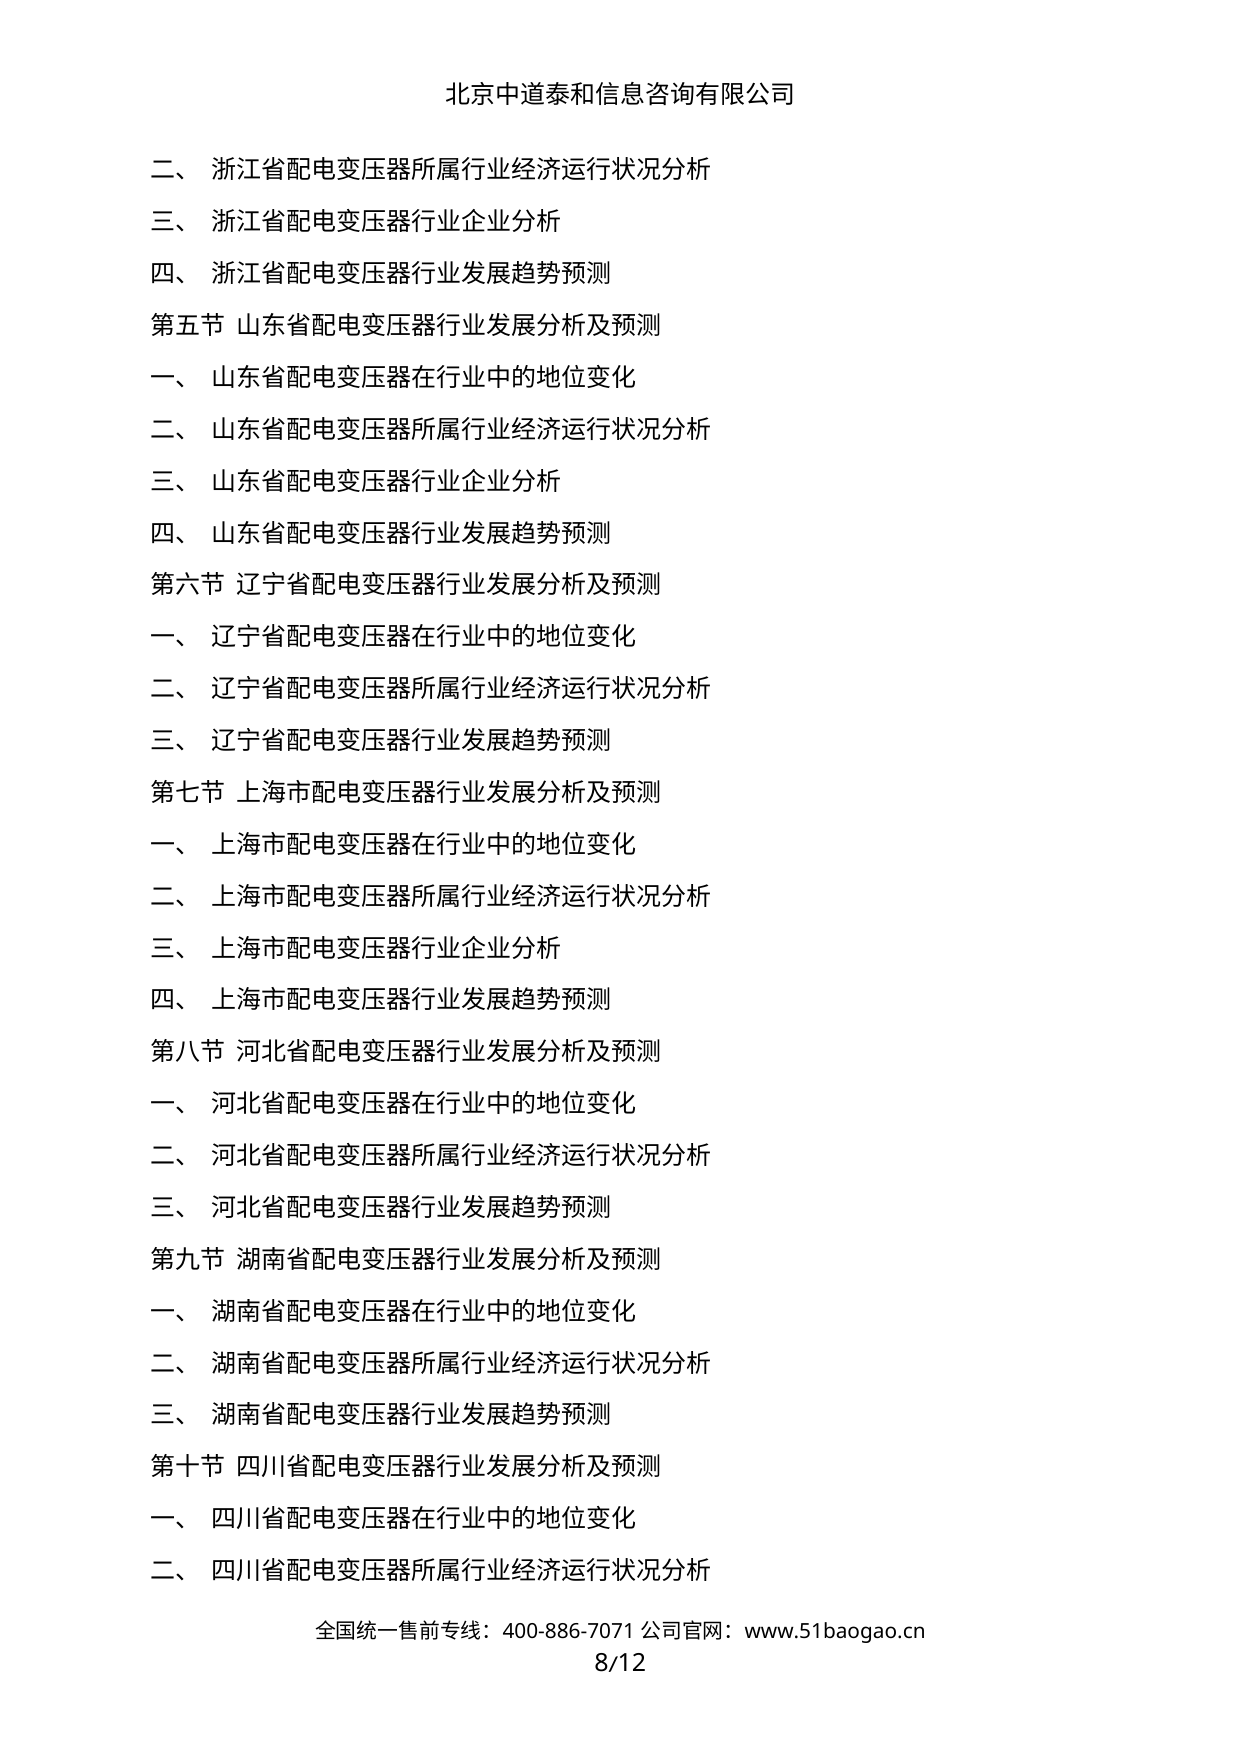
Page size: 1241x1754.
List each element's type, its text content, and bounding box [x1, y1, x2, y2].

text 四、 山东省配电变压器行业发展趋势预测 [150, 513, 1090, 549]
text 三、 山东省配电变压器行业企业分析 [150, 461, 1090, 497]
text 第八节 河北省配电变压器行业发展分析及预测 [150, 1032, 1090, 1068]
text 三、 辽宁省配电变压器行业发展趋势预测 [150, 721, 1090, 757]
text 第六节 辽宁省配电变压器行业发展分析及预测 [150, 565, 1090, 601]
text 第七节 上海市配电变压器行业发展分析及预测 [150, 772, 1090, 809]
text 二、 上海市配电变压器所属行业经济运行状况分析 [150, 876, 1090, 912]
text 四、 浙江省配电变压器行业发展趋势预测 [150, 254, 1090, 290]
text 二、 辽宁省配电变压器所属行业经济运行状况分析 [150, 669, 1090, 705]
text 二、 河北省配电变压器所属行业经济运行状况分析 [150, 1136, 1090, 1172]
text 一、 四川省配电变压器在行业中的地位变化 [150, 1499, 1090, 1535]
text 三、 上海市配电变压器行业企业分析 [150, 928, 1090, 964]
text 一、 辽宁省配电变压器在行业中的地位变化 [150, 617, 1090, 653]
text 二、 湖南省配电变压器所属行业经济运行状况分析 [150, 1343, 1090, 1379]
text 二、 四川省配电变压器所属行业经济运行状况分析 [150, 1551, 1090, 1587]
text 二、 浙江省配电变压器所属行业经济运行状况分析 [150, 150, 1090, 186]
text 三、 浙江省配电变压器行业企业分析 [150, 202, 1090, 238]
text 第十节 四川省配电变压器行业发展分析及预测 [150, 1447, 1090, 1483]
text 一、 河北省配电变压器在行业中的地位变化 [150, 1084, 1090, 1120]
text 三、 湖南省配电变压器行业发展趋势预测 [150, 1395, 1090, 1431]
text 第五节 山东省配电变压器行业发展分析及预测 [150, 306, 1090, 342]
text 一、 山东省配电变压器在行业中的地位变化 [150, 357, 1090, 394]
text 一、 湖南省配电变压器在行业中的地位变化 [150, 1291, 1090, 1327]
text 一、 上海市配电变压器在行业中的地位变化 [150, 824, 1090, 861]
text 四、 上海市配电变压器行业发展趋势预测 [150, 980, 1090, 1016]
text 二、 山东省配电变压器所属行业经济运行状况分析 [150, 409, 1090, 446]
text 第九节 湖南省配电变压器行业发展分析及预测 [150, 1239, 1090, 1276]
text 三、 河北省配电变压器行业发展趋势预测 [150, 1187, 1090, 1224]
